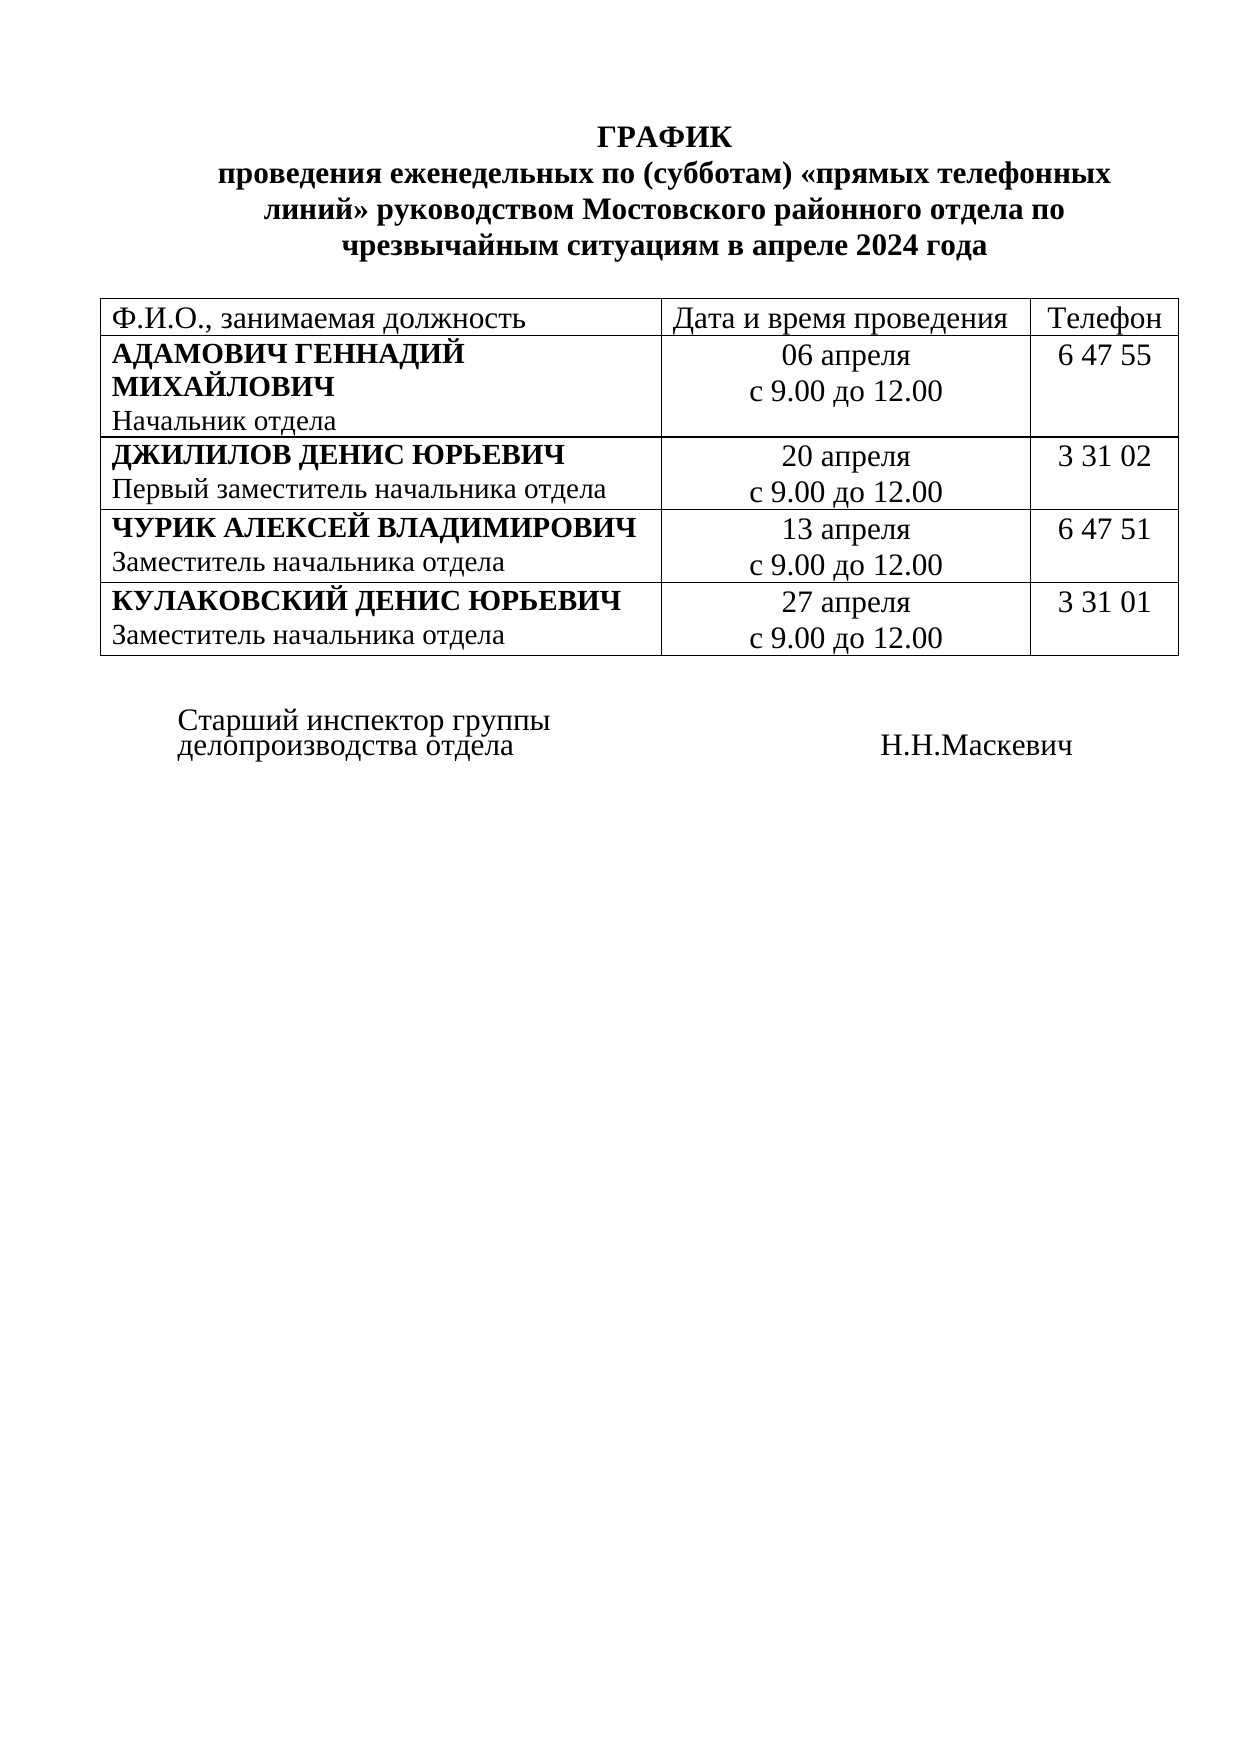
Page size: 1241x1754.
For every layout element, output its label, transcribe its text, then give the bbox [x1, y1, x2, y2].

table_cell КУЛАКОВСКИЙ ДЕНИС ЮРЬЕВИЧ Заместитель начальника отдела [101, 583, 661, 655]
table_cell 3 31 01 [1031, 583, 1178, 655]
title ГРАФИК [177, 118, 1152, 154]
table_cell 20 апреля с 9.00 до 12.00 [662, 438, 1030, 509]
table_cell 06 апреля с 9.00 до 12.00 [662, 336, 1030, 436]
table_cell 6 47 55 [1031, 336, 1178, 436]
table_cell 6 47 51 [1031, 510, 1178, 582]
table_header Ф.И.О., занимаемая должность [101, 299, 661, 335]
table_cell ДЖИЛИЛОВ ДЕНИС ЮРЬЕВИЧ Первый заместитель начальника отдела [101, 438, 661, 509]
table_cell 3 31 02 [1031, 438, 1178, 509]
table_cell 13 апреля с 9.00 до 12.00 [662, 510, 1030, 582]
table_cell 27 апреля с 9.00 до 12.00 [662, 583, 1030, 655]
table_header Телефон [1031, 299, 1178, 335]
text проведения еженедельных по (субботам) «прямых телефонных линий» руководством Мостовского районного отдела по чрезвычайным ситуациям в апреле 2024 года [177, 154, 1152, 262]
table_cell ЧУРИК АЛЕКСЕЙ ВЛАДИМИРОВИЧ Заместитель начальника отдела [101, 510, 661, 582]
table_header Дата и время проведения [662, 299, 1030, 335]
table_cell АДАМОВИЧ ГЕННАДИЙ МИХАЙЛОВИЧ Начальник отдела [101, 336, 661, 436]
text Старший инспектор группы [88, 710, 1152, 735]
text делопроизводства отдела Н.Н.Маскевич [177, 735, 1152, 760]
